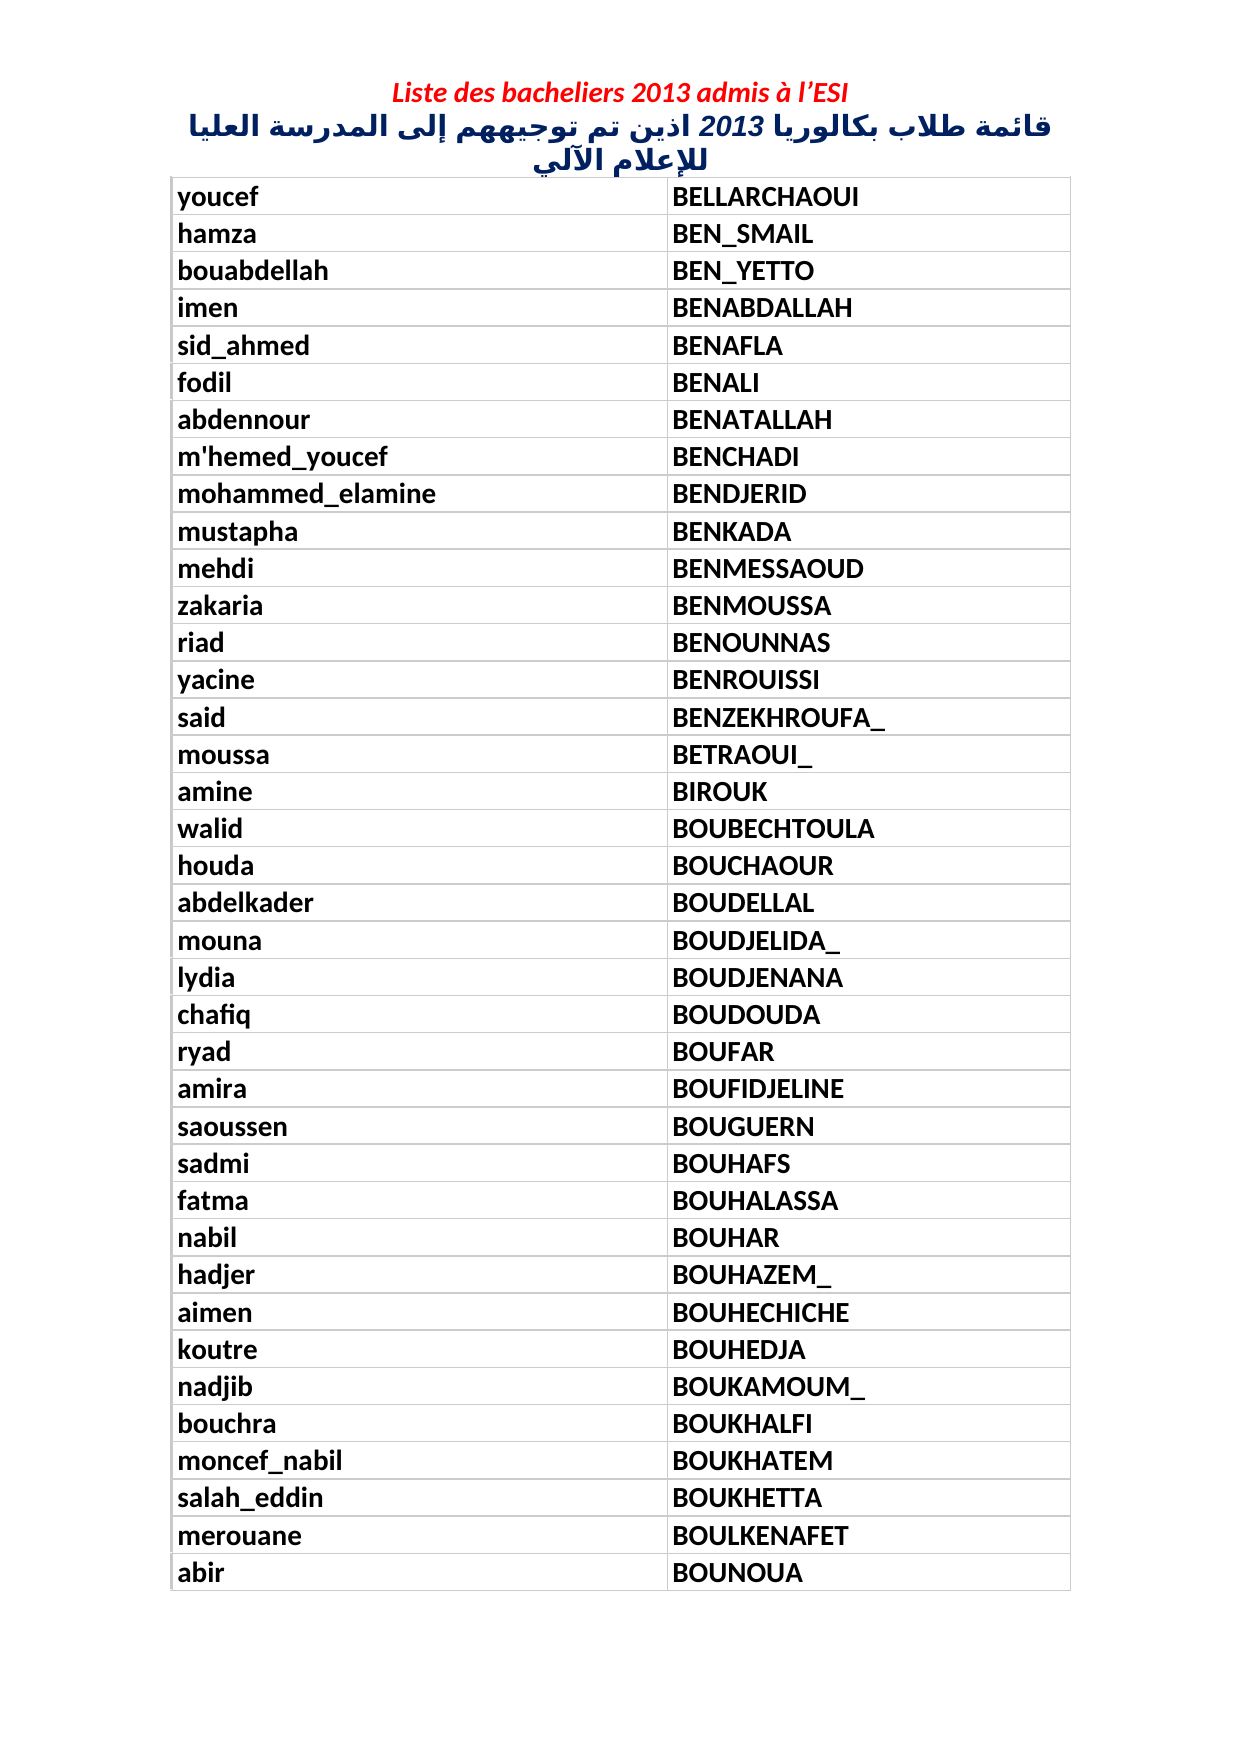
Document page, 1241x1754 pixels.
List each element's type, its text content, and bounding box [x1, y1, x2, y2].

table_cell BOUKAMOUM_ [668, 1368, 1070, 1404]
table_cell BENKADA [668, 513, 1070, 548]
table_cell nadjib [173, 1368, 667, 1404]
table_cell BOUHEDJA [668, 1331, 1070, 1366]
table_cell BEN_SMAIL [668, 215, 1070, 251]
table_cell mehdi [173, 550, 667, 586]
table_cell BENMESSAOUD [668, 550, 1070, 586]
table_cell youcef [173, 178, 667, 214]
table_cell BOUKHATEM [668, 1442, 1070, 1478]
table_cell abdelkader [173, 885, 667, 920]
table_cell BOUHAR [668, 1219, 1070, 1255]
table_cell amira [173, 1071, 667, 1106]
table_cell BELLARCHAOUI [668, 178, 1070, 214]
table_cell BOUKHETTA [668, 1480, 1070, 1515]
table_cell nabil [173, 1219, 667, 1255]
table_cell BENROUISSI [668, 662, 1070, 697]
table_cell moussa [173, 736, 667, 771]
table_cell imen [173, 290, 667, 325]
table_cell walid [173, 810, 667, 846]
table_cell BOUBECHTOULA [668, 810, 1070, 846]
table_cell moncef_nabil [173, 1442, 667, 1478]
table_cell BENALI [668, 364, 1070, 399]
table_cell BENZEKHROUFA_ [668, 699, 1070, 734]
table_cell BENMOUSSA [668, 587, 1070, 623]
table_cell BOUNOUA [668, 1554, 1070, 1589]
table_cell BENDJERID [668, 476, 1070, 511]
table_cell BOULKENAFET [668, 1517, 1070, 1552]
table_cell houda [173, 847, 667, 883]
table_cell BOUDJELIDA_ [668, 922, 1070, 957]
table_cell BENCHADI [668, 438, 1070, 474]
table_cell BENAFLA [668, 327, 1070, 362]
table_cell hamza [173, 215, 667, 251]
table_cell abir [173, 1554, 667, 1589]
table_cell aimen [173, 1294, 667, 1329]
table_cell bouchra [173, 1405, 667, 1441]
table_cell lydia [173, 959, 667, 994]
table_cell hadjer [173, 1257, 667, 1292]
table_cell BENOUNNAS [668, 624, 1070, 660]
table_cell m'hemed_youcef [173, 438, 667, 474]
table_cell BOUDJENANA [668, 959, 1070, 994]
table_cell BOUGUERN [668, 1108, 1070, 1143]
table_cell BOUKHALFI [668, 1405, 1070, 1441]
table_cell BOUCHAOUR [668, 847, 1070, 883]
table_cell BOUFAR [668, 1033, 1070, 1069]
table_cell said [173, 699, 667, 734]
table_cell fodil [173, 364, 667, 399]
table_cell BOUDELLAL [668, 885, 1070, 920]
table_cell BETRAOUI_ [668, 736, 1070, 771]
table_cell mohammed_elamine [173, 476, 667, 511]
table_cell riad [173, 624, 667, 660]
table_cell yacine [173, 662, 667, 697]
table_cell salah_eddin [173, 1480, 667, 1515]
table_cell sadmi [173, 1145, 667, 1181]
table_cell amine [173, 773, 667, 809]
table_cell koutre [173, 1331, 667, 1366]
table_cell BOUFIDJELINE [668, 1071, 1070, 1106]
table_cell BENABDALLAH [668, 290, 1070, 325]
table_cell BOUHALASSA [668, 1182, 1070, 1218]
table_cell chafiq [173, 996, 667, 1032]
table_cell sid_ahmed [173, 327, 667, 362]
table_cell saoussen [173, 1108, 667, 1143]
table_cell BENATALLAH [668, 401, 1070, 437]
table_cell abdennour [173, 401, 667, 437]
table_cell zakaria [173, 587, 667, 623]
table_cell fatma [173, 1182, 667, 1218]
table_cell BIROUK [668, 773, 1070, 809]
table_cell BOUDOUDA [668, 996, 1070, 1032]
table_cell BEN_YETTO [668, 252, 1070, 288]
table_cell BOUHAFS [668, 1145, 1070, 1181]
table_cell ryad [173, 1033, 667, 1069]
table_cell merouane [173, 1517, 667, 1552]
table_cell bouabdellah [173, 252, 667, 288]
table_cell BOUHECHICHE [668, 1294, 1070, 1329]
table_cell BOUHAZEM_ [668, 1257, 1070, 1292]
table_cell mouna [173, 922, 667, 957]
table_cell mustapha [173, 513, 667, 548]
